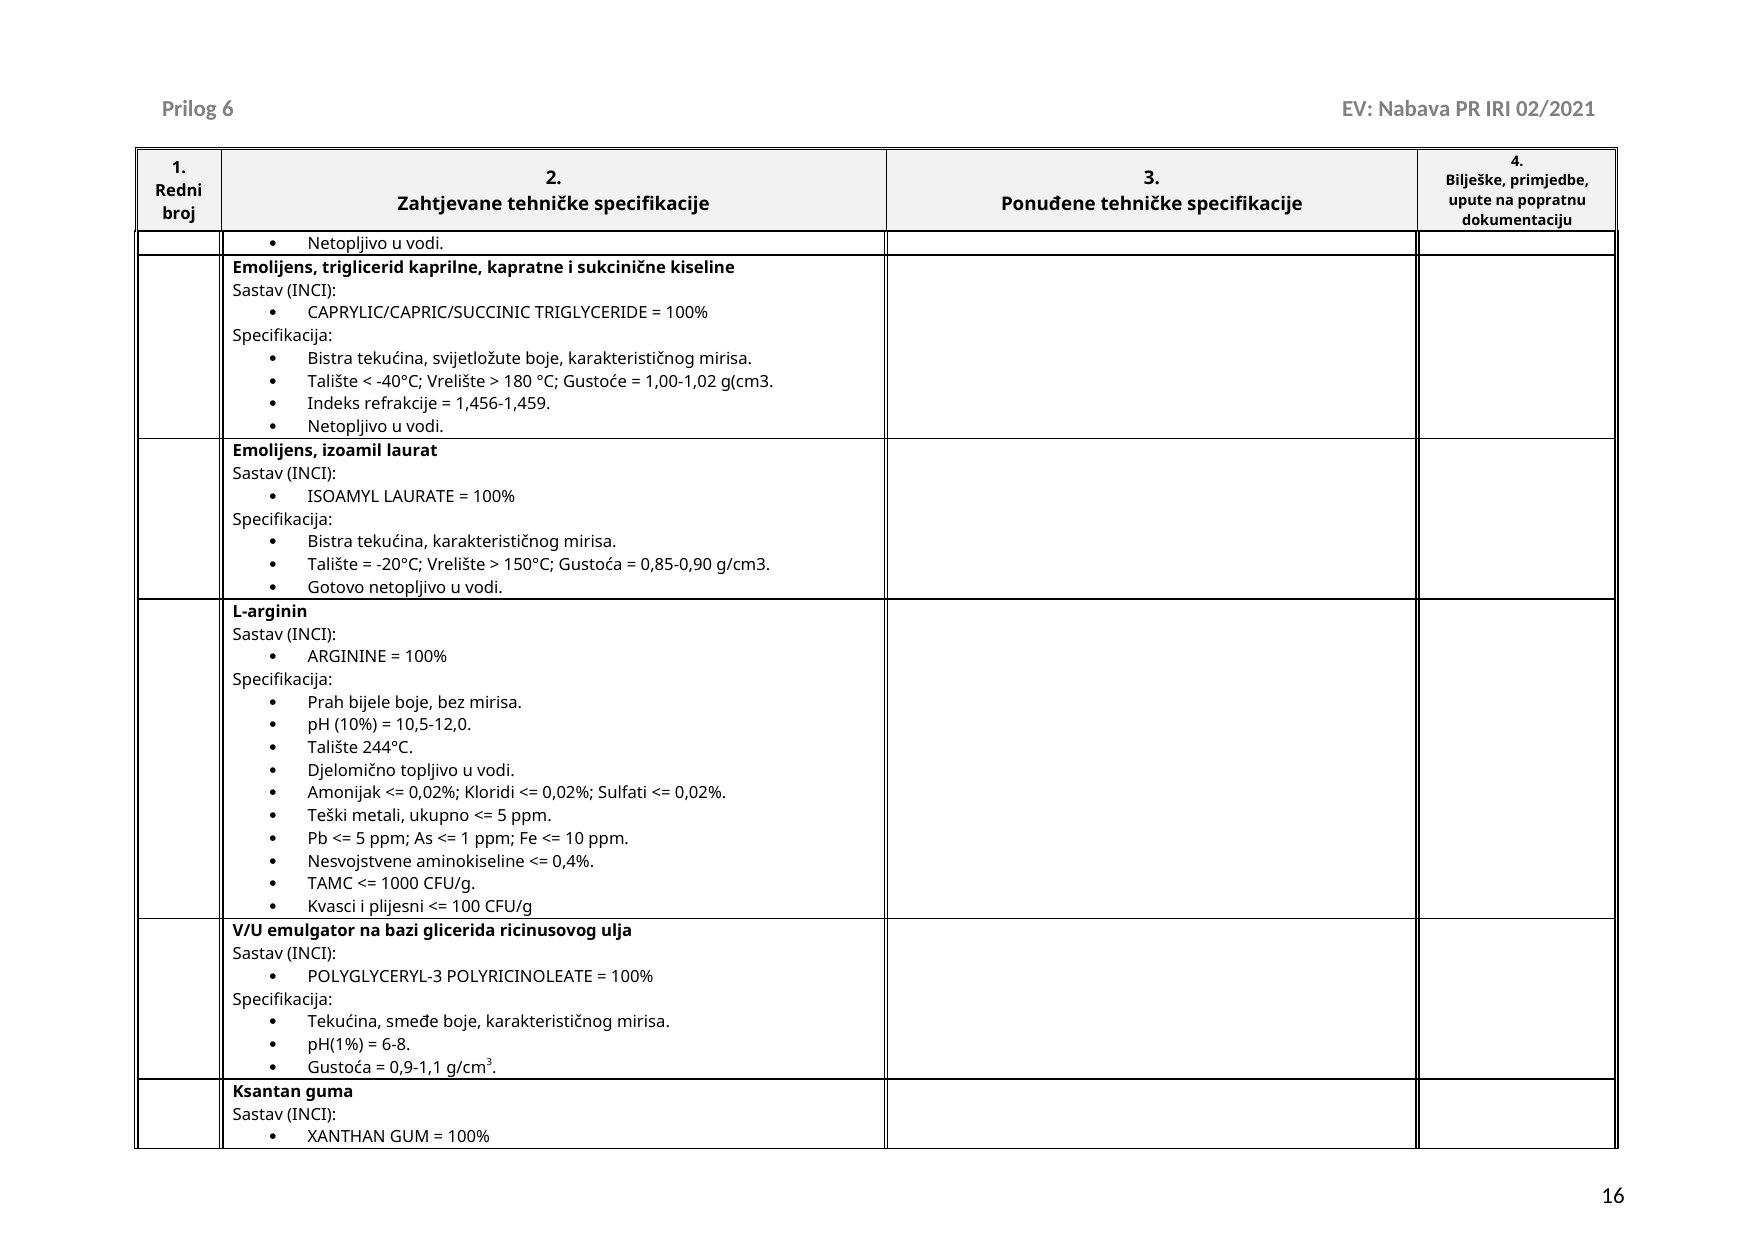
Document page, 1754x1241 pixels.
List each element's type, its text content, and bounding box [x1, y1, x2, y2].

table_cell Emolijens, izoamil laurat Sastav (INCI): ISOAMYL LAURATE = 100% Specifikacija: Bistra tekućina, karakterističnog mirisa. Talište = -20°C; Vrelište > 150°C; Gustoća = 0,85-0,90 g/cm3. Gotovo netopljivo u vodi. [224, 439, 884, 598]
table_cell [888, 232, 1415, 254]
table_header 1. Redni broj [138, 150, 221, 230]
table_cell [1420, 1080, 1614, 1148]
table_cell [1420, 232, 1614, 254]
table_cell [888, 600, 1415, 917]
table_cell [139, 439, 219, 598]
table_cell [139, 919, 219, 1078]
table_cell L-arginin Sastav (INCI): ARGININE = 100% Specifikacija: Prah bijele boje, bez mirisa. pH (10%) = 10,5-12,0. Talište 244°C. Djelomično topljivo u vodi. Amonijak <= 0,02%; Kloridi <= 0,02%; Sulfati <= 0,02%. Teški metali, ukupno <= 5 ppm. Pb <= 5 ppm; As <= 1 ppm; Fe <= 10 ppm. Nesvojstvene aminokiseline <= 0,4%. TAMC <= 1000 CFU/g. Kvasci i plijesni <= 100 CFU/g [224, 600, 884, 917]
table_cell [139, 256, 219, 437]
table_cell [224, 1080, 884, 1148]
table_cell [888, 919, 1415, 1078]
table_cell [1420, 256, 1614, 437]
table_cell [888, 439, 1415, 598]
table_cell [139, 1080, 219, 1148]
table_cell [139, 600, 219, 917]
table_cell V/U emulgator na bazi glicerida ricinusovog ulja Sastav (INCI): POLYGLYCERYL-3 POLYRICINOLEATE = 100% Specifikacija: Tekućina, smeđe boje, karakterističnog mirisa. pH(1%) = 6-8. Gustoća = 0,9-1,1 g/cm3. [224, 919, 884, 1078]
table_cell Emolijens, triglicerid kaprilne, kapratne i sukcinične kiseline Sastav (INCI): CAPRYLIC/CAPRIC/SUCCINIC TRIGLYCERIDE = 100% Specifikacija: Bistra tekućina, svijetložute boje, karakterističnog mirisa. Talište < -40°C; Vrelište > 180 °C; Gustoće = 1,00-1,02 g(cm3. Indeks refrakcije = 1,456-1,459. Netopljivo u vodi. [224, 256, 884, 437]
table_cell [1420, 600, 1614, 917]
table_cell [1420, 439, 1614, 598]
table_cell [224, 232, 884, 254]
table_cell [139, 232, 219, 254]
table_header 4. Bilješke, primjedbe, upute na popratnu dokumentaciju [1418, 150, 1615, 230]
table_cell [888, 1080, 1415, 1148]
table_header 2. Zahtjevane tehničke specifikacije [222, 150, 886, 230]
table_header 3. Ponuđene tehničke specifikacije [887, 150, 1417, 230]
table_cell [1420, 919, 1614, 1078]
table_cell [888, 256, 1415, 437]
